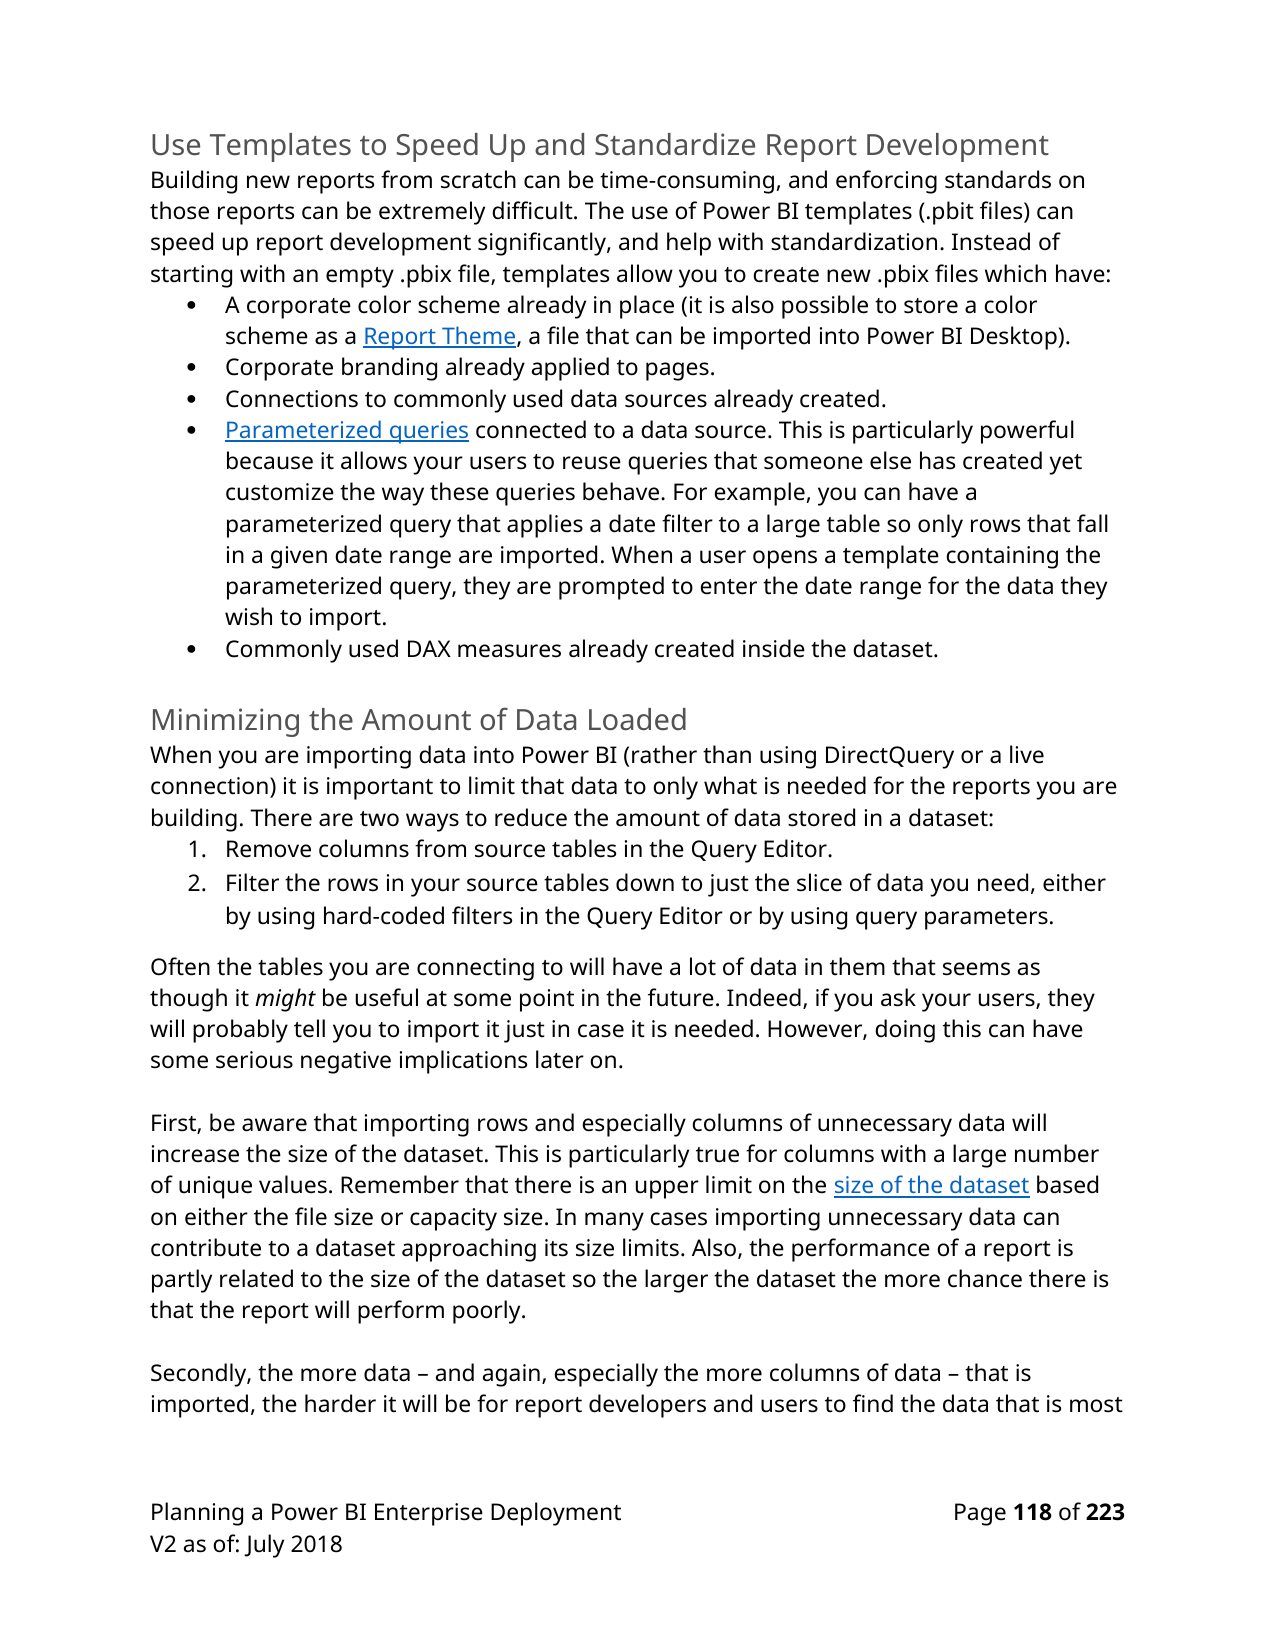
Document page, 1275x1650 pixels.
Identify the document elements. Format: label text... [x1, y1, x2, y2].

list Remove columns from source tables in the Query Editor. [187, 833, 1125, 864]
subtitle Minimizing the Amount of Data Loaded [150, 699, 1125, 739]
list Connections to commonly used data sources already created. [187, 383, 1125, 414]
list A corporate color scheme already in place (it is also possible to store a color scheme as a Report Theme, a file that can be imported into Power BI Desktop). [187, 289, 1125, 351]
list Filter the rows in your source tables down to just the slice of data you need, either by using hard-coded filters in the Query Editor or by using query parameters. [187, 866, 1125, 931]
subtitle Use Templates to Speed Up and Standardize Report Development [150, 124, 1125, 164]
list Corporate branding already applied to pages. [187, 351, 1125, 383]
text First, be aware that importing rows and especially columns of unnecessary data will increase the size of the dataset. This is particularly true for columns with a large number of unique values. Remember that there is an upper limit on the size of the dataset based on either the file size or capacity size. In many cases importing unnecessary data can contribute to a dataset approaching its size limits. Also, the performance of a report is partly related to the size of the dataset so the larger the dataset the more chance there is that the report will perform poorly. [150, 1107, 1125, 1326]
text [150, 1357, 1125, 1419]
text When you are importing data into Power BI (rather than using DirectQuery or a live connection) it is important to limit that data to only what is needed for the reports you are building. There are two ways to reduce the amount of data stored in a dataset: [150, 739, 1125, 833]
text Building new reports from scratch can be time-consuming, and enforcing standards on those reports can be extremely difficult. The use of Power BI templates (.pbit files) can speed up report development significantly, and help with standardization. Instead of starting with an empty .pbix file, templates allow you to create new .pbix files which have: [150, 164, 1125, 289]
list Commonly used DAX measures already created inside the dataset. [187, 633, 1125, 664]
list Parameterized queries connected to a data source. This is particularly powerful because it allows your users to reuse queries that someone else has created yet customize the way these queries behave. For example, you can have a parameterized query that applies a date filter to a large table so only rows that fall in a given date range are imported. When a user opens a template containing the parameterized query, they are prompted to enter the date range for the data they wish to import. [187, 414, 1125, 633]
text Often the tables you are connecting to will have a lot of data in them that seems as though it might be useful at some point in the future. Indeed, if you ask your users, they will probably tell you to import it just in case it is needed. However, doing this can have some serious negative implications later on. [150, 951, 1125, 1076]
